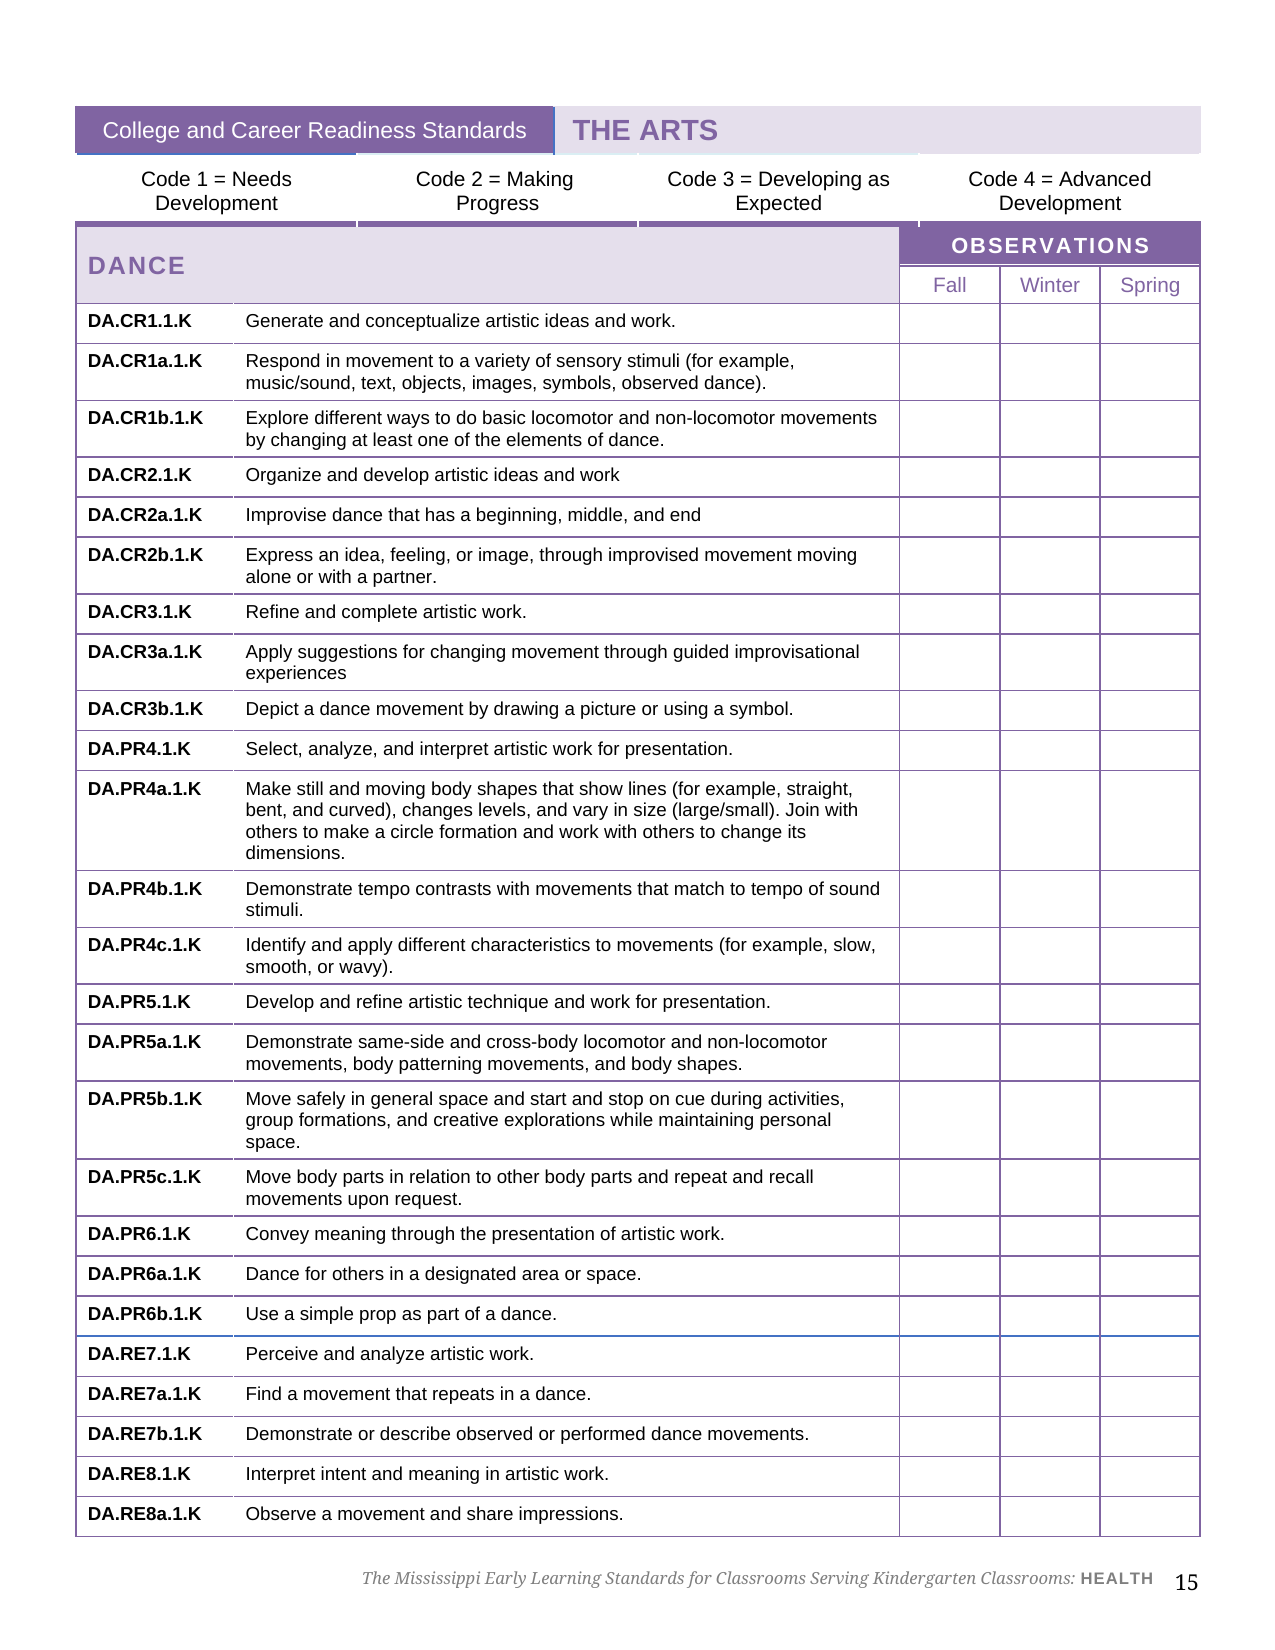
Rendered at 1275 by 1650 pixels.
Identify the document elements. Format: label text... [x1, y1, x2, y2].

table_cell [1101, 1025, 1199, 1080]
table_cell [1101, 1217, 1199, 1255]
table_cell [1001, 1160, 1099, 1215]
table_cell [1101, 771, 1199, 870]
table_cell [1001, 1377, 1099, 1416]
table_cell [1001, 731, 1099, 770]
table_cell Identify and apply different characteristics to movements (for example, slow, smooth, or wavy). [234, 928, 899, 983]
table_cell [900, 691, 999, 730]
table_cell [1001, 985, 1099, 1023]
table_cell [900, 731, 999, 770]
table_cell [1101, 871, 1199, 926]
table_cell [1101, 928, 1199, 983]
table_cell DA.PR5c.1.K [77, 1160, 233, 1215]
table_cell [1101, 1417, 1199, 1456]
table_cell [1101, 538, 1199, 593]
table_cell [1001, 635, 1099, 690]
table_header THE ARTS [555, 107, 1200, 153]
table_cell DA.PR5b.1.K [77, 1082, 233, 1158]
table_cell DA.PR4c.1.K [77, 928, 233, 983]
table_cell [1101, 731, 1199, 770]
table_cell DA.CR1b.1.K [77, 401, 233, 456]
table_cell [1001, 1297, 1099, 1335]
table_cell DA.RE7.1.K [77, 1337, 233, 1376]
table_cell DA.CR3b.1.K [77, 691, 233, 730]
table_cell Observe a movement and share impressions. [234, 1497, 899, 1536]
table_cell [1101, 1160, 1199, 1215]
table_cell Code 2 = Making Progress [358, 155, 637, 221]
table_cell Select, analyze, and interpret artistic work for presentation. [234, 731, 899, 770]
table_cell DA.CR3a.1.K [77, 635, 233, 690]
table_cell DA.RE8.1.K [77, 1457, 233, 1496]
table_cell DA.PR4a.1.K [77, 771, 233, 870]
table_cell [1101, 595, 1199, 633]
table_cell Move safely in general space and start and stop on cue during activities, group formations, and creative explorations while maintaining personal space. [234, 1082, 899, 1158]
table_cell OBSERVATIONS [900, 227, 1199, 264]
table_cell [1101, 498, 1199, 536]
table_cell DA.RE8a.1.K [77, 1497, 233, 1536]
table_cell DA.PR6b.1.K [77, 1297, 233, 1335]
table_cell Refine and complete artistic work. [234, 595, 899, 633]
table_cell Make still and moving body shapes that show lines (for example, straight, bent, and curved), changes levels, and vary in size (large/small). Join with others to make a circle formation and work with others to change its dimensions. [234, 771, 899, 870]
table_cell [900, 1457, 999, 1496]
table_cell [1001, 304, 1099, 343]
table_cell Explore different ways to do basic locomotor and non-locomotor movements by changing at least one of the elements of dance. [234, 401, 899, 456]
table_cell [1001, 1417, 1099, 1456]
table_cell [1001, 1217, 1099, 1255]
table_cell Interpret intent and meaning in artistic work. [234, 1457, 899, 1496]
table_cell [900, 1297, 999, 1335]
table_cell [1001, 1082, 1099, 1158]
table_cell [1101, 1497, 1199, 1536]
table_cell [900, 538, 999, 593]
table_cell [1001, 344, 1099, 399]
table_header College and Career Readiness Standards [77, 107, 553, 153]
table_cell [1101, 344, 1199, 399]
table_cell Depict a dance movement by drawing a picture or using a symbol. [234, 691, 899, 730]
table_cell [900, 1160, 999, 1215]
table_cell [900, 458, 999, 496]
table_cell [1001, 771, 1099, 870]
table_cell Code 1 = Needs Development [77, 155, 356, 221]
table_cell DA.RE7a.1.K [77, 1377, 233, 1416]
table_cell DA.CR1a.1.K [77, 344, 233, 399]
table_cell [1101, 691, 1199, 730]
table_cell [1101, 401, 1199, 456]
table_cell [900, 1217, 999, 1255]
table_cell [1001, 1257, 1099, 1295]
table_cell DA.CR2a.1.K [77, 498, 233, 536]
table_cell [900, 1082, 999, 1158]
table_cell DA.RE7b.1.K [77, 1417, 233, 1456]
table_cell DA.PR6a.1.K [77, 1257, 233, 1295]
table_cell [1001, 498, 1099, 536]
table_cell [900, 595, 999, 633]
table_cell Apply suggestions for changing movement through guided improvisational experiences [234, 635, 899, 690]
table_cell Move body parts in relation to other body parts and repeat and recall movements upon request. [234, 1160, 899, 1215]
table_cell [1101, 635, 1199, 690]
table_cell Improvise dance that has a beginning, middle, and end [234, 498, 899, 536]
table_cell [900, 771, 999, 870]
table_cell Fall [900, 267, 999, 303]
table_cell Winter [1001, 267, 1099, 303]
table_cell [1001, 401, 1099, 456]
table_cell Express an idea, feeling, or image, through improvised movement moving alone or with a partner. [234, 538, 899, 593]
table_cell Generate and conceptualize artistic ideas and work. [234, 304, 899, 343]
table_cell [1001, 538, 1099, 593]
table_cell [900, 498, 999, 536]
table_cell [1001, 1337, 1099, 1376]
table_cell Convey meaning through the presentation of artistic work. [234, 1217, 899, 1255]
table_cell Demonstrate or describe observed or performed dance movements. [234, 1417, 899, 1456]
table_cell [1101, 1082, 1199, 1158]
table_cell [1101, 1257, 1199, 1295]
table_cell Spring [1101, 267, 1199, 303]
table_cell [900, 344, 999, 399]
table_cell [1001, 928, 1099, 983]
table_cell Respond in movement to a variety of sensory stimuli (for example, music/sound, text, objects, images, symbols, observed dance). [234, 344, 899, 399]
table_cell DA.CR1.1.K [77, 304, 233, 343]
table_cell [900, 1337, 999, 1376]
table_cell [1001, 595, 1099, 633]
table_cell [1001, 1025, 1099, 1080]
table_cell Find a movement that repeats in a dance. [234, 1377, 899, 1416]
table_cell [900, 1257, 999, 1295]
table_cell Dance for others in a designated area or space. [234, 1257, 899, 1295]
table_cell [900, 871, 999, 926]
table_cell DA.CR2b.1.K [77, 538, 233, 593]
table_cell [1101, 458, 1199, 496]
table_cell [1101, 1377, 1199, 1416]
table_cell Code 4 = Advanced Development [920, 154, 1199, 221]
table_cell Develop and refine artistic technique and work for presentation. [234, 985, 899, 1023]
table_cell [900, 304, 999, 343]
table_cell DANCE [77, 227, 899, 303]
table_cell DA.CR2.1.K [77, 458, 233, 496]
table_cell [900, 635, 999, 690]
table_cell Organize and develop artistic ideas and work [234, 458, 899, 496]
table_cell [1001, 1497, 1099, 1536]
table_cell [1001, 691, 1099, 730]
table_cell [900, 1497, 999, 1536]
table_cell [900, 1417, 999, 1456]
table_cell [1101, 985, 1199, 1023]
table_cell [1101, 1337, 1199, 1376]
table_cell [900, 401, 999, 456]
table_cell [1101, 1457, 1199, 1496]
table_cell [1001, 1457, 1099, 1496]
table_cell DA.PR4.1.K [77, 731, 233, 770]
table_cell [900, 985, 999, 1023]
table_cell Demonstrate tempo contrasts with movements that match to tempo of sound stimuli. [234, 871, 899, 926]
table_cell Demonstrate same-side and cross-body locomotor and non-locomotor movements, body patterning movements, and body shapes. [234, 1025, 899, 1080]
table_cell DA.PR5.1.K [77, 985, 233, 1023]
table_cell DA.CR3.1.K [77, 595, 233, 633]
table_cell DA.PR4b.1.K [77, 871, 233, 926]
table_cell DA.PR6.1.K [77, 1217, 233, 1255]
table_cell Perceive and analyze artistic work. [234, 1337, 899, 1376]
table_cell Code 3 = Developing as Expected [639, 155, 918, 221]
table_cell [1001, 458, 1099, 496]
table_cell [1001, 871, 1099, 926]
table_cell [900, 1025, 999, 1080]
table_cell [1101, 304, 1199, 343]
table_cell Use a simple prop as part of a dance. [234, 1297, 899, 1335]
table_cell [900, 1377, 999, 1416]
table_cell [1101, 1297, 1199, 1335]
table_cell DA.PR5a.1.K [77, 1025, 233, 1080]
table_cell [900, 928, 999, 983]
